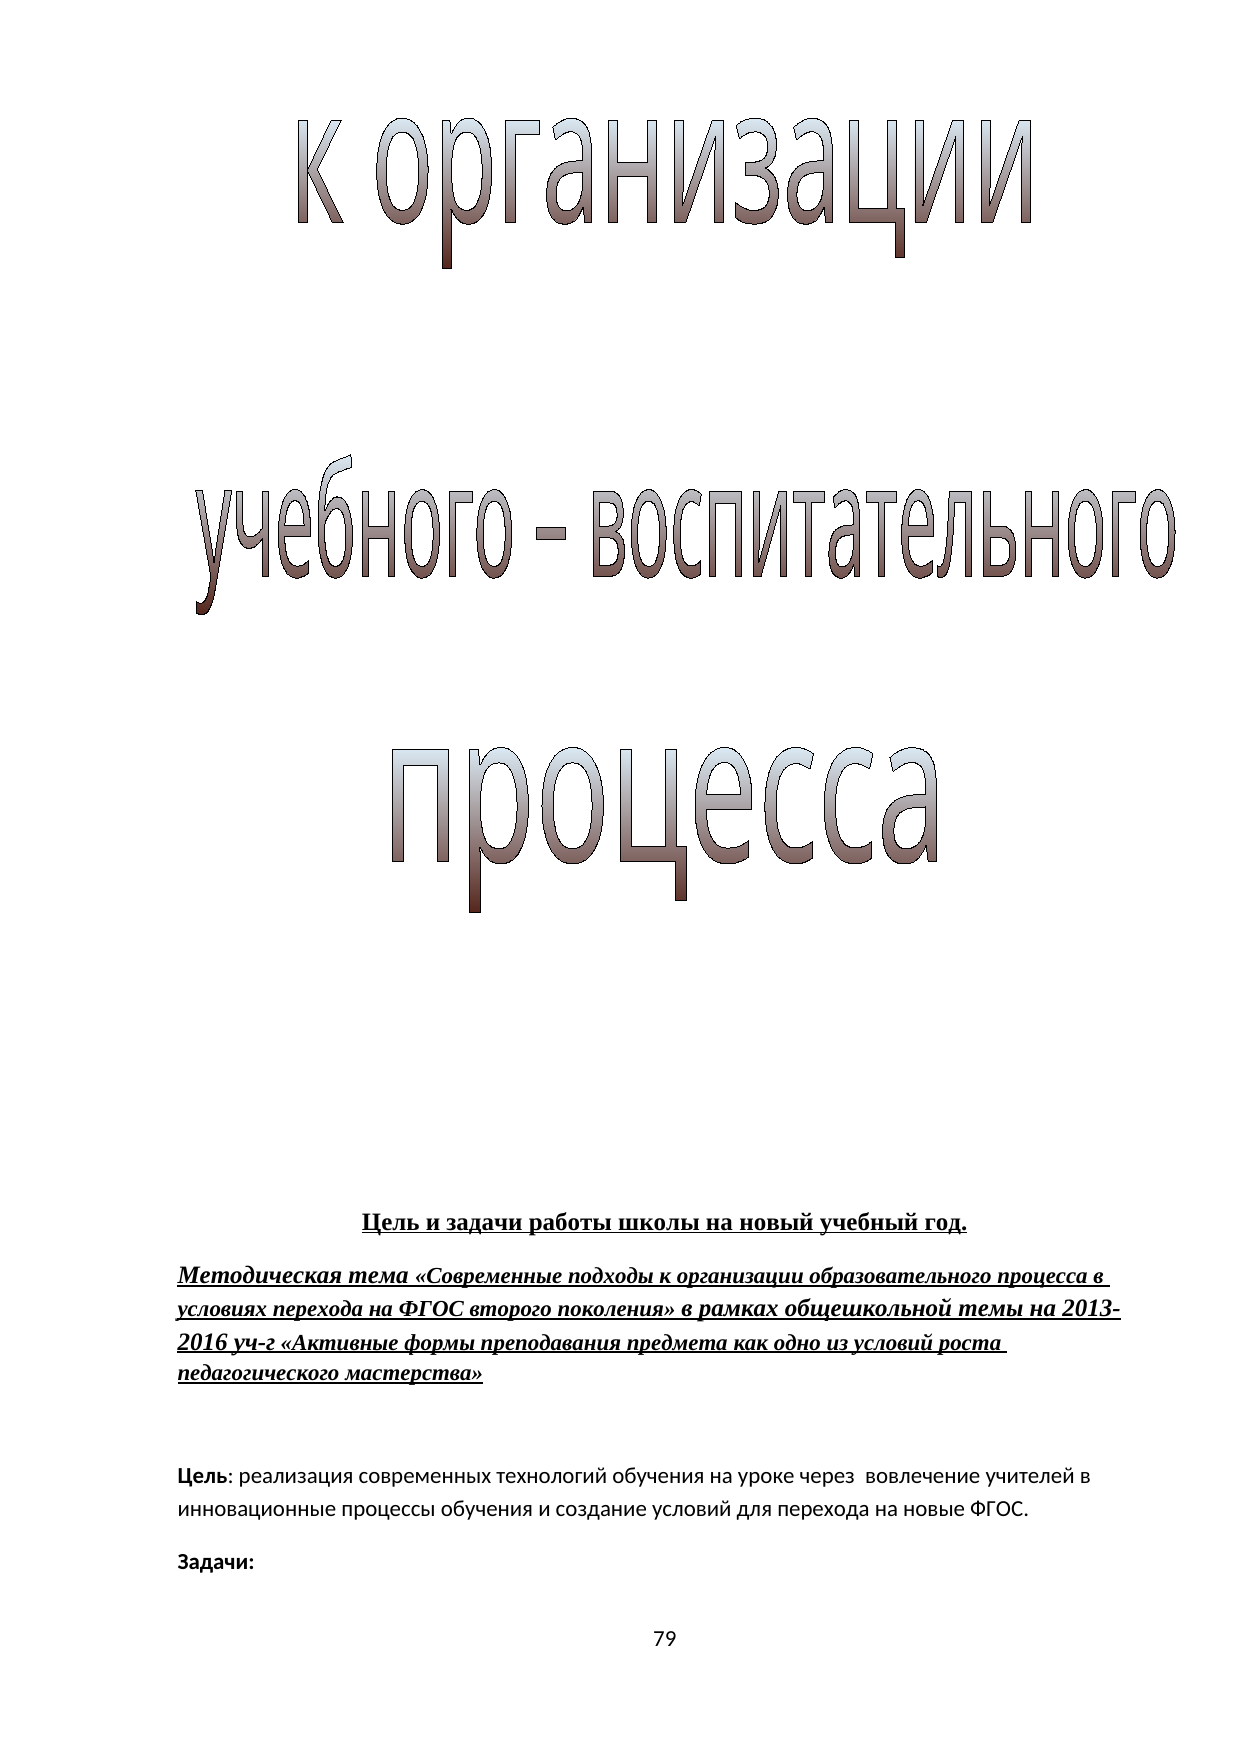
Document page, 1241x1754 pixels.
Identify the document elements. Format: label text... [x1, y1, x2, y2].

text Задачи: [177, 1547, 1152, 1575]
text Методическая тема «Современные подходы к организации образовательного процесса в условиях перехода на ФГОС второго поколения» в рамках общешкольной темы на 2013-2016 уч-г «Активные формы преподавания предмета как одно из условий роста педагогического мастерства» [177, 1261, 1152, 1386]
text Цель: реализация современных технологий обучения на уроке через вовлечение учителей в инновационные процессы обучения и создание условий для перехода на новые ФГОС. [177, 1462, 1152, 1522]
text Цель и задачи работы школы на новый учебный год. [177, 1207, 1152, 1235]
